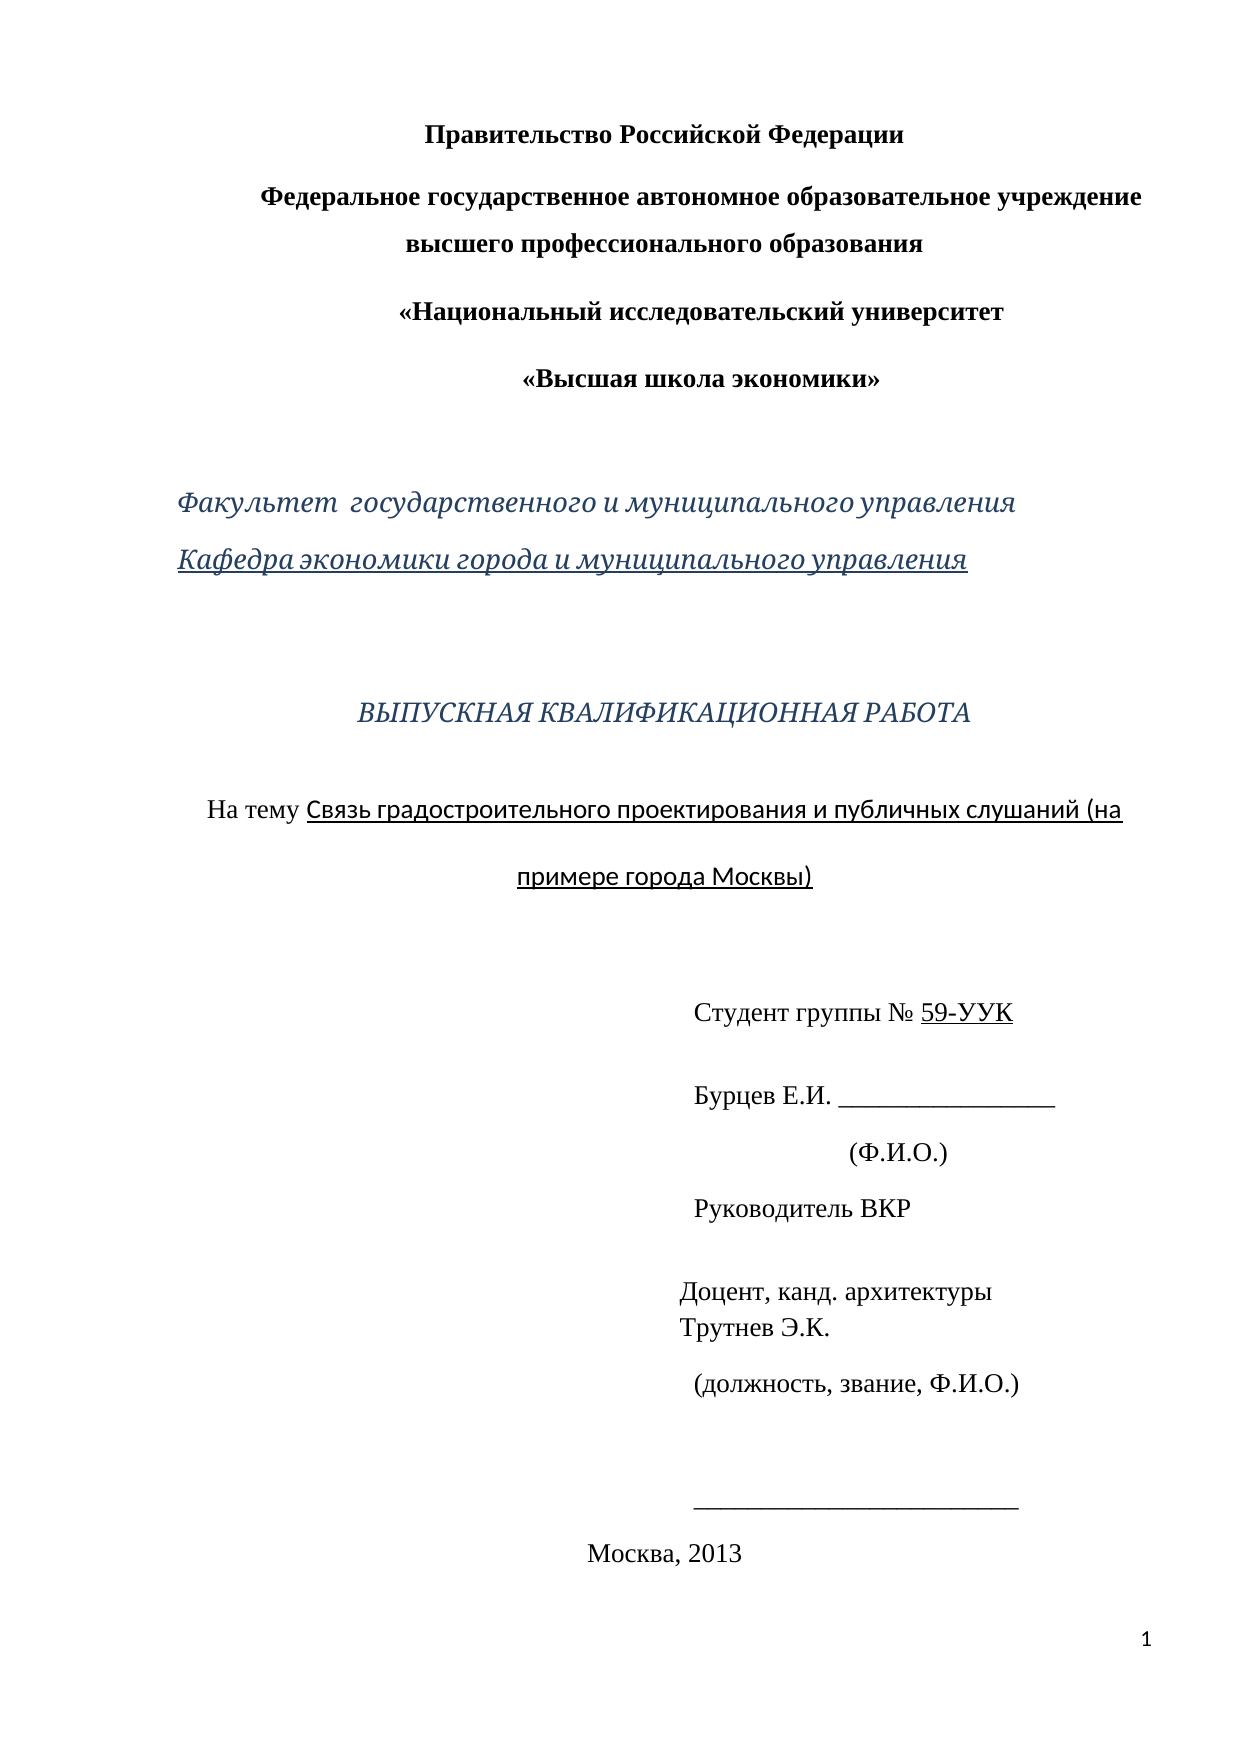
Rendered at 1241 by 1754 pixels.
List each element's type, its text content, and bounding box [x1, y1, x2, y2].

subtitle Факультет государственного и муниципального управления [177, 488, 1152, 519]
text «Высшая школа экономики» [177, 362, 1152, 393]
text Правительство Российской Федерации [177, 118, 1152, 149]
text «Национальный исследовательский университет [177, 294, 1152, 326]
text Руководитель ВКР [693, 1192, 1066, 1223]
text ________________________ [693, 1481, 1152, 1512]
text Доцент, канд. архитектуры Трутнев Э.К. [679, 1275, 1066, 1342]
text На тему Связь градостроительного проектирования и публичных слушаний (на примере города Москвы) [177, 793, 1152, 892]
text Москва, 2013 [177, 1537, 1152, 1568]
subtitle ВЫПУСКНАЯ КВАЛИФИКАЦИОННАЯ РАБОТА [177, 698, 1152, 729]
text (Ф.И.О.) [693, 1136, 1066, 1167]
text (должность, звание, Ф.И.О.) [693, 1368, 1152, 1399]
subtitle Кафедра экономики города и муниципального управления [177, 545, 1152, 576]
text Федеральное государственное автономное образовательное учреждение высшего профессионального образования [177, 180, 1152, 258]
text Бурцев Е.И. ________________ [693, 1079, 1066, 1110]
text Студент группы № 59-УУК [693, 996, 1066, 1027]
